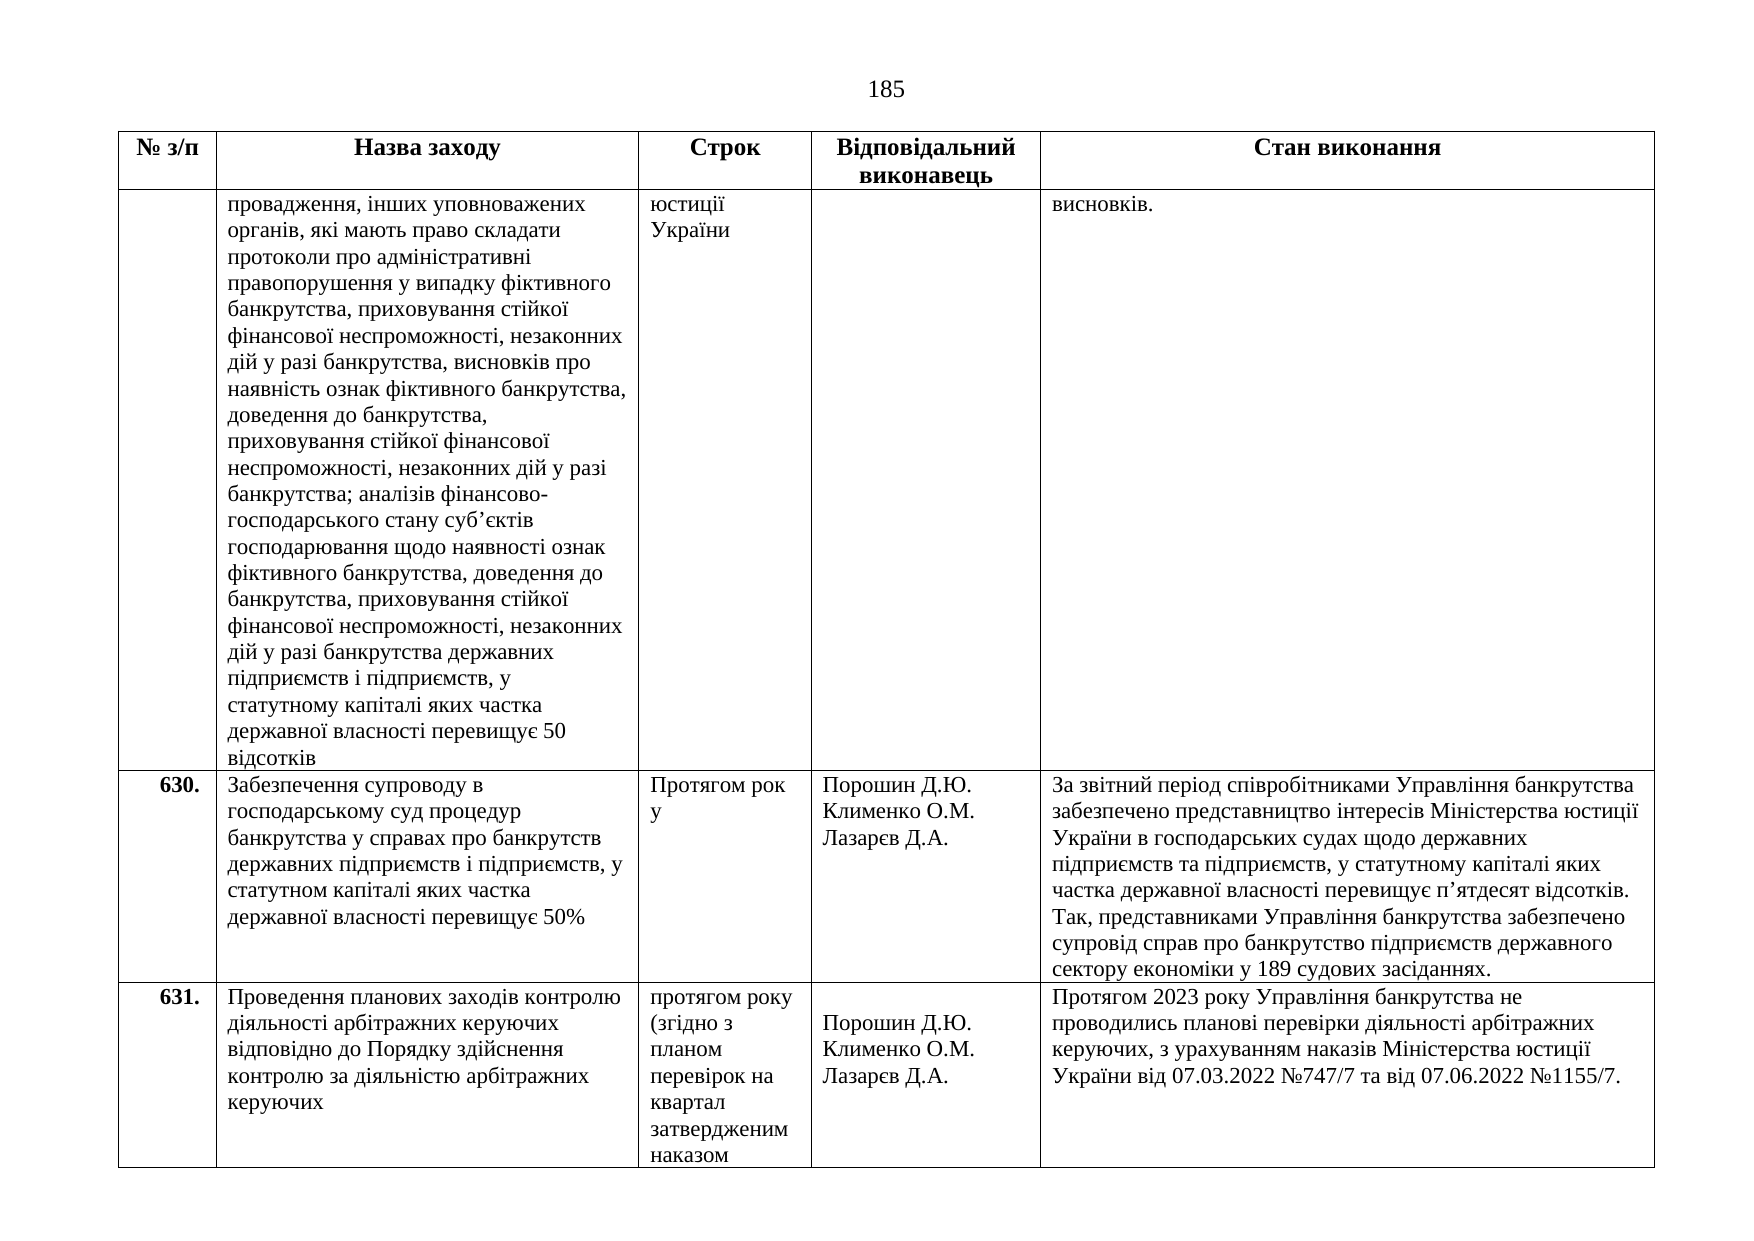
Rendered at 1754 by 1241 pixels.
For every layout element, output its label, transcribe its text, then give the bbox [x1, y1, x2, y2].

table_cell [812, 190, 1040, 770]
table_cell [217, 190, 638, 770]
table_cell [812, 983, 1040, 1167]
table_header Відповідальний виконавець [812, 132, 1040, 189]
table_header Стан виконання [1041, 132, 1654, 189]
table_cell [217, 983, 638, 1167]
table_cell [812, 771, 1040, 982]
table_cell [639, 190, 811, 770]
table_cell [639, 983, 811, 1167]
table_header № з/п [119, 132, 216, 189]
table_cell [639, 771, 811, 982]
table_header Строк [639, 132, 811, 189]
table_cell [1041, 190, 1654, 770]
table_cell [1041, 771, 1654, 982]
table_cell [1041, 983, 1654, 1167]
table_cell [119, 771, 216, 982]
table_header Назва заходу [217, 132, 638, 189]
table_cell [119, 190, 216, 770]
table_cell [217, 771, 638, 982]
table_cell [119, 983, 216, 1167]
